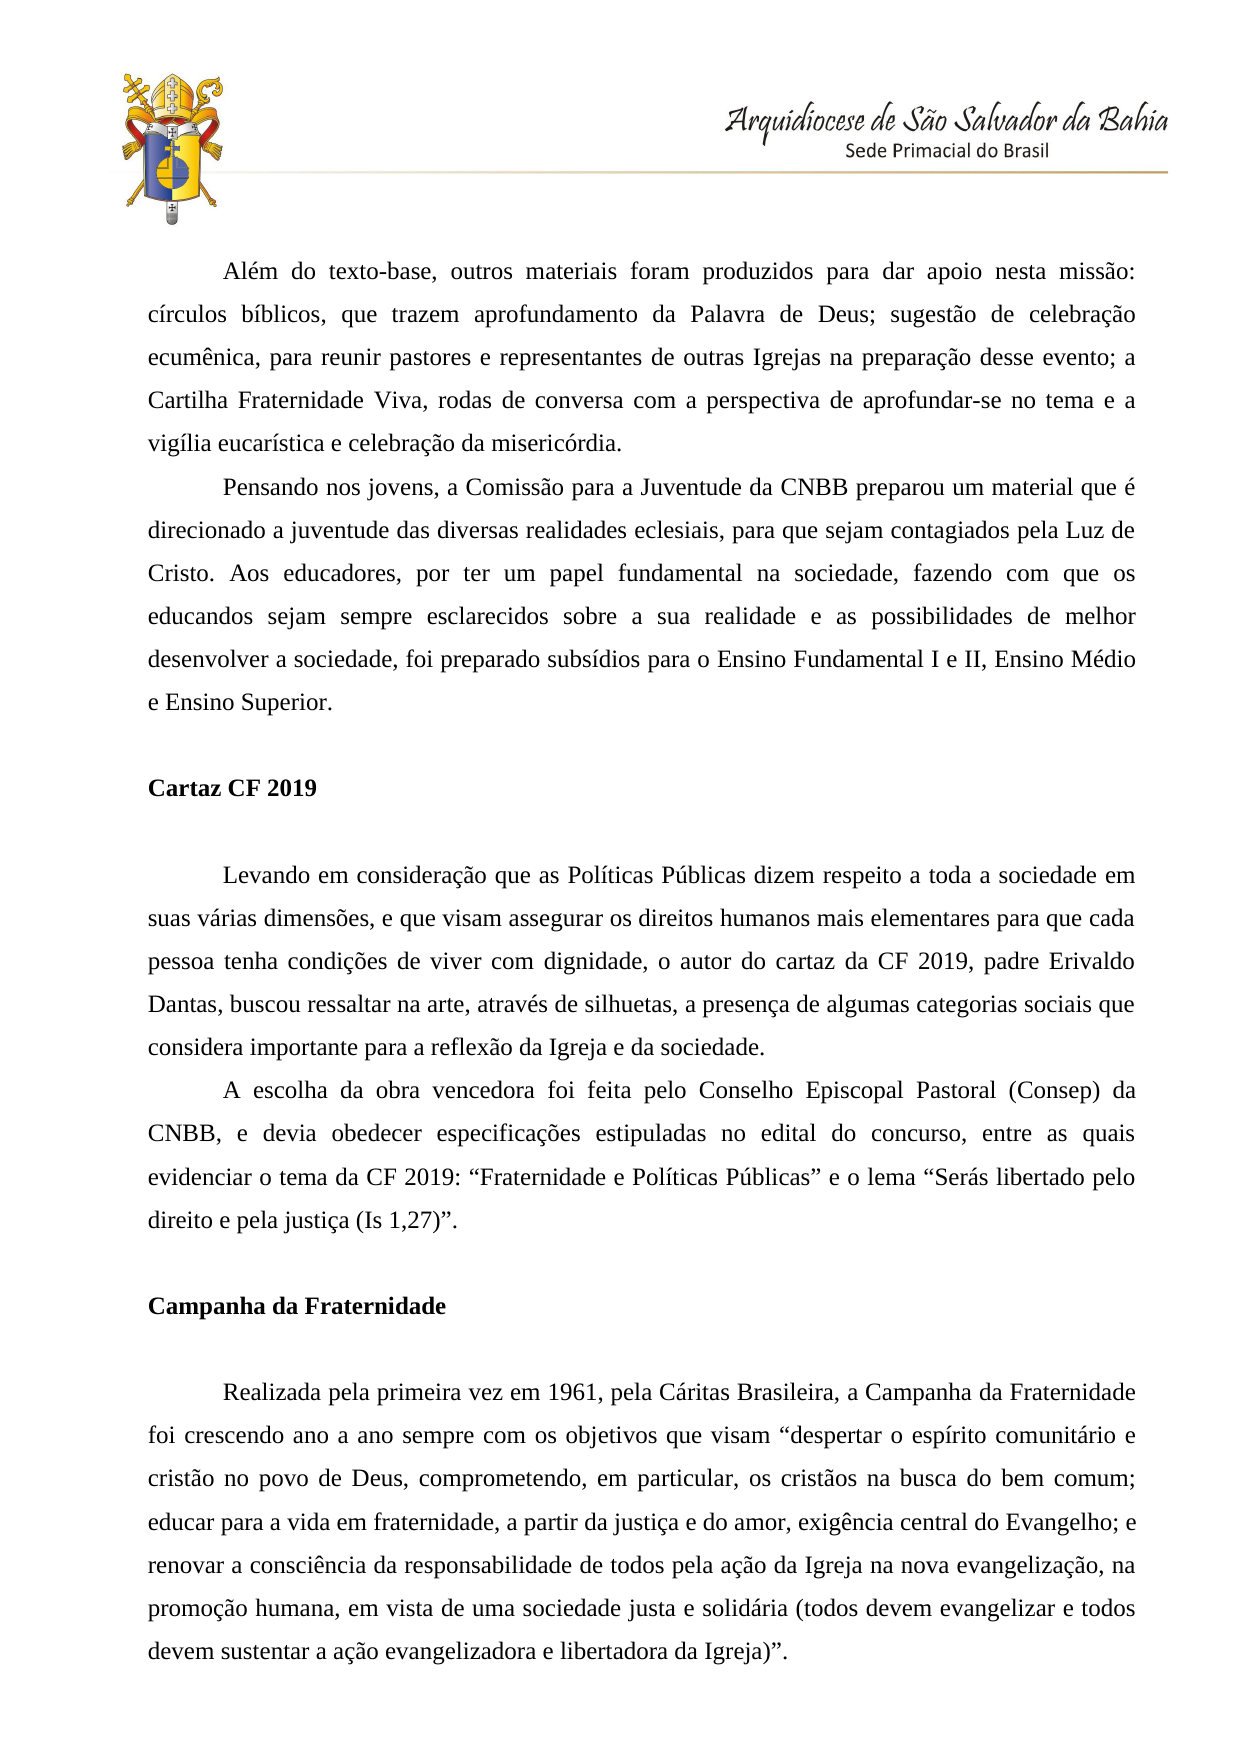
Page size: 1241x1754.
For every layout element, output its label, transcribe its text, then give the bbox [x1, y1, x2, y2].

picture [88, 59, 1204, 232]
text Pensando nos jovens, a Comissão para a Juventude da CNBB preparou um material que é direcionado a juventude das diversas realidades eclesiais, para que sejam contagiados pela Luz de Cristo. Aos educadores, por ter um papel fundamental na sociedade, fazendo com que os educandos sejam sempre esclarecidos sobre a sua realidade e as possibilidades de melhor desenvolver a sociedade, foi preparado subsídios para o Ensino Fundamental I e II, Ensino Médio e Ensino Superior. [148, 472, 1137, 716]
text Realizada pela primeira vez em 1961, pela Cáritas Brasileira, a Campanha da Fraternidade foi crescendo ano a ano sempre com os objetivos que visam “despertar o espírito comunitário e cristão no povo de Deus, comprometendo, em particular, os cristãos na busca do bem comum; educar para a vida em fraternidade, a partir da justiça e do amor, exigência central do Evangelho; e renovar a consciência da responsabilidade de todos pela ação da Igreja na nova evangelização, na promoção humana, em vista de uma sociedade justa e solidária (todos devem evangelizar e todos devem sustentar a ação evangelizadora e libertadora da Igreja)”. [148, 1377, 1137, 1665]
text Além do texto-base, outros materiais foram produzidos para dar apoio nesta missão: círculos bíblicos, que trazem aprofundamento da Palavra de Deus; sugestão de celebração ecumênica, para reunir pastores e representantes de outras Igrejas na preparação desse evento; a Cartilha Fraternidade Viva, rodas de conversa com a perspectiva de aprofundar-se no tema e a vigília eucarística e celebração da misericórdia. [148, 256, 1137, 457]
text A escolha da obra vencedora foi feita pelo Conselho Episcopal Pastoral (Consep) da CNBB, e devia obedecer especificações estipuladas no edital do concurso, entre as quais evidenciar o tema da CF 2019: “Fraternidade e Políticas Públicas” e o lema “Serás libertado pelo direito e pela justiça (Is 1,27)”. [148, 1075, 1137, 1233]
text Cartaz CF 2019 [148, 773, 1137, 802]
text Campanha da Fraternidade [148, 1291, 1137, 1320]
text Levando em consideração que as Políticas Públicas dizem respeito a toda a sociedade em suas várias dimensões, e que visam assegurar os direitos humanos mais elementares para que cada pessoa tenha condições de viver com dignidade, o autor do cartaz da CF 2019, padre Erivaldo Dantas, buscou ressaltar na arte, através de silhuetas, a presença de algumas categorias sociais que considera importante para a reflexão da Igreja e da sociedade. [148, 860, 1137, 1061]
